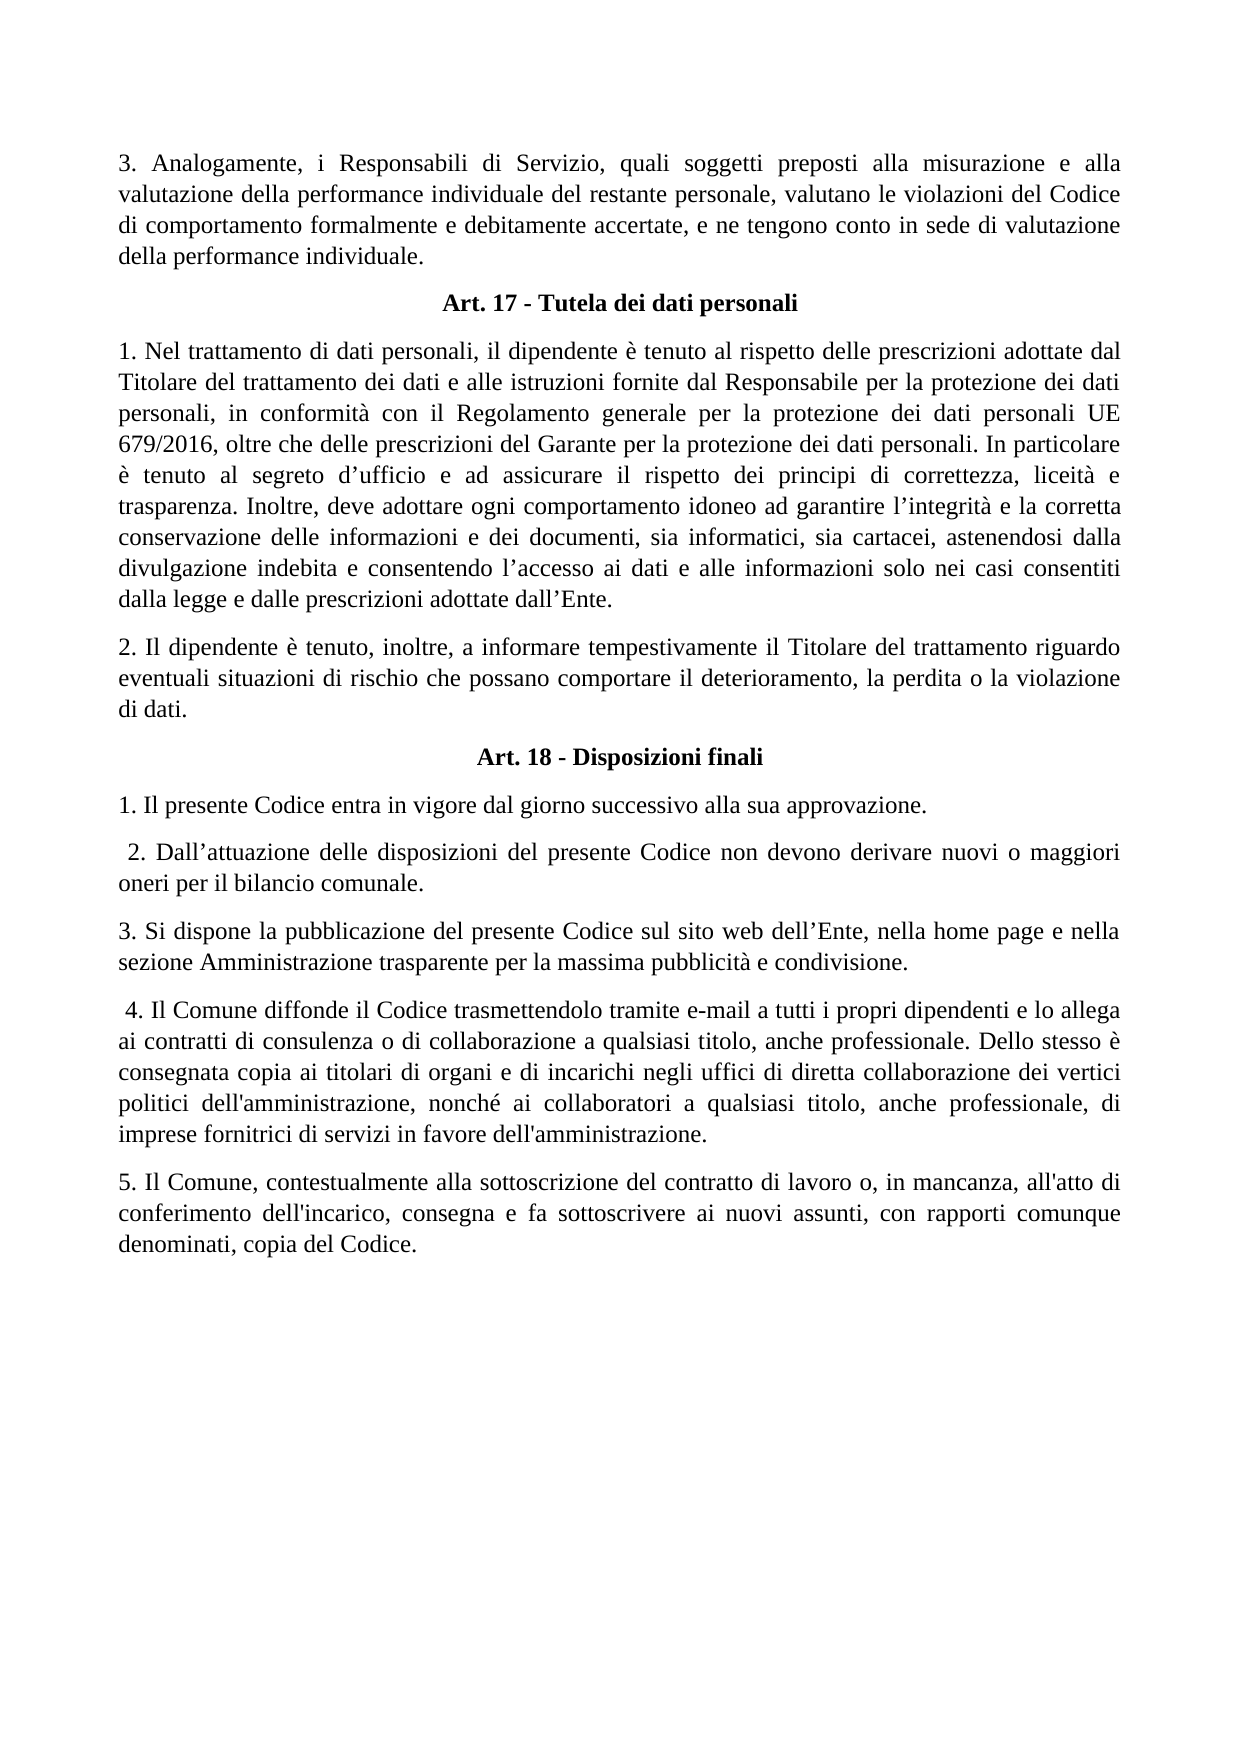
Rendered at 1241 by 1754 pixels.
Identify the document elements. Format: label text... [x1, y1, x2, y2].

text Art. 18 - Disposizioni finali [118, 742, 1122, 771]
text 5. Il Comune, contestualmente alla sottoscrizione del contratto di lavoro o, in mancanza, all'atto di conferimento dell'incarico, consegna e fa sottoscrivere ai nuovi assunti, con rapporti comunque denominati, copia del Codice. [118, 1167, 1122, 1258]
text 1. Nel trattamento di dati personali, il dipendente è tenuto al rispetto delle prescrizioni adottate dal Titolare del trattamento dei dati e alle istruzioni fornite dal Responsabile per la protezione dei dati personali, in conformità con il Regolamento generale per la protezione dei dati personali UE 679/2016, oltre che delle prescrizioni del Garante per la protezione dei dati personali. In particolare è tenuto al segreto d’ufficio e ad assicurare il rispetto dei principi di correttezza, liceità e trasparenza. Inoltre, deve adottare ogni comportamento idoneo ad garantire l’integrità e la corretta conservazione delle informazioni e dei documenti, sia informatici, sia cartacei, astenendosi dalla divulgazione indebita e consentendo l’accesso ai dati e alle informazioni solo nei casi consentiti dalla legge e dalle prescrizioni adottate dall’Ente. [118, 336, 1122, 613]
text 3. Si dispone la pubblicazione del presente Codice sul sito web dell’Ente, nella home page e nella sezione Amministrazione trasparente per la massima pubblicità e condivisione. [118, 916, 1122, 976]
text Art. 17 - Tutela dei dati personali [118, 288, 1122, 317]
text 2. Il dipendente è tenuto, inoltre, a informare tempestivamente il Titolare del trattamento riguardo eventuali situazioni di rischio che possano comportare il deterioramento, la perdita o la violazione di dati. [118, 632, 1122, 723]
text 4. Il Comune diffonde il Codice trasmettendolo tramite e-mail a tutti i propri dipendenti e lo allega ai contratti di consulenza o di collaborazione a qualsiasi titolo, anche professionale. Dello stesso è consegnata copia ai titolari di organi e di incarichi negli uffici di diretta collaborazione dei vertici politici dell'amministrazione, nonché ai collaboratori a qualsiasi titolo, anche professionale, di imprese fornitrici di servizi in favore dell'amministrazione. [118, 995, 1122, 1148]
text 3. Analogamente, i Responsabili di Servizio, quali soggetti preposti alla misurazione e alla valutazione della performance individuale del restante personale, valutano le violazioni del Codice di comportamento formalmente e debitamente accertate, e ne tengono conto in sede di valutazione della performance individuale. [118, 148, 1122, 269]
text 1. Il presente Codice entra in vigore dal giorno successivo alla sua approvazione. [118, 790, 1122, 818]
text 2. Dall’attuazione delle disposizioni del presente Codice non devono derivare nuovi o maggiori oneri per il bilancio comunale. [118, 837, 1122, 897]
